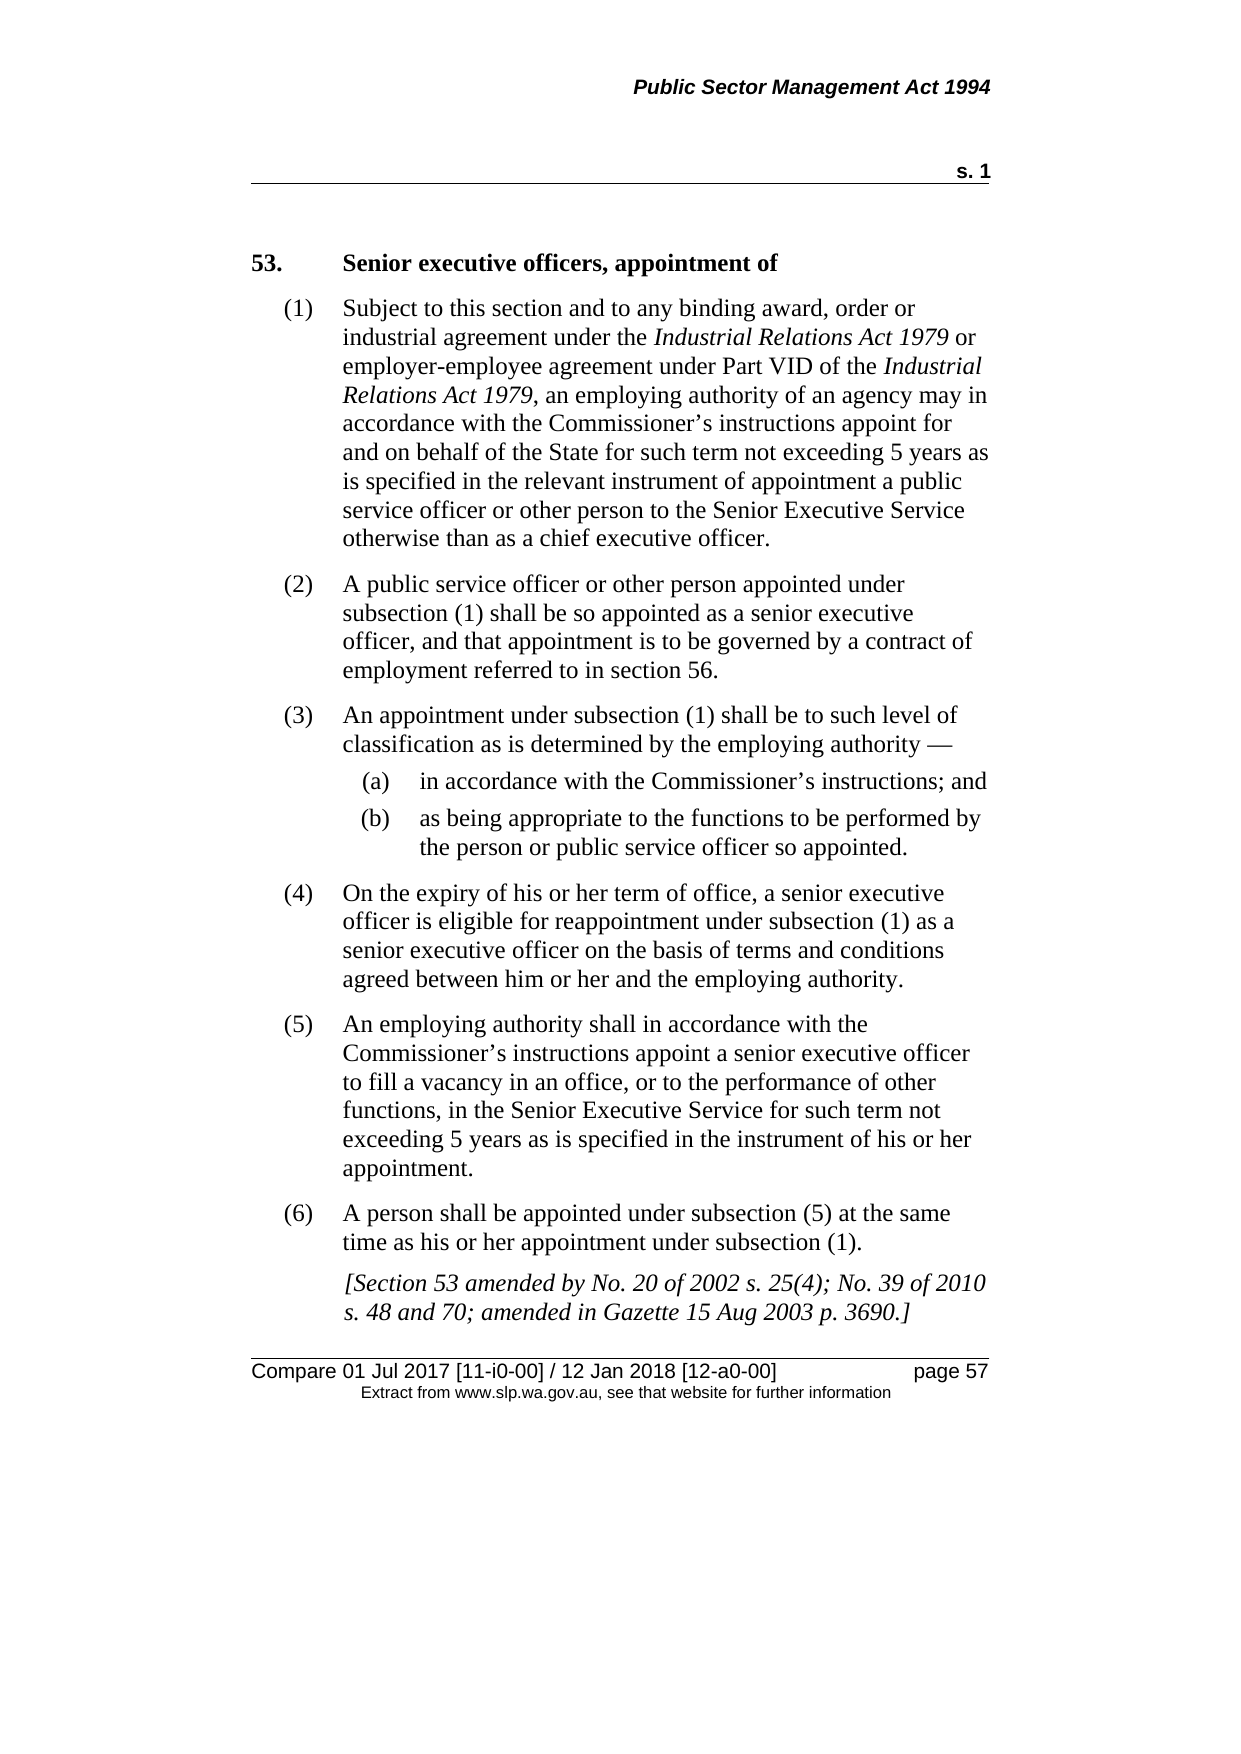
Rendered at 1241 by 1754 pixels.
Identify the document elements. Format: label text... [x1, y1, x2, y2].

text (b) as being appropriate to the functions to be performed by the person or public service officer so appointed. [251, 803, 989, 861]
text (1) Subject to this section and to any binding award, order or industrial agreement under the Industrial Relations Act 1979 or employer-employee agreement under Part VID of the Industrial Relations Act 1979, an employing authority of an agency may in accordance with the Commissioner’s instructions appoint for and on behalf of the State for such term not exceeding 5 years as is specified in the relevant instrument of appointment a public service officer or other person to the Senior Executive Service otherwise than as a chief executive officer. [251, 293, 989, 552]
text (2) A public service officer or other person appointed under subsection (1) shall be so appointed as a senior executive officer, and that appointment is to be governed by a contract of employment referred to in section 56. [251, 569, 989, 684]
text (4) On the expiry of his or her term of office, a senior executive officer is eligible for reappointment under subsection (1) as a senior executive officer on the basis of terms and conditions agreed between him or her and the employing authority. [251, 878, 989, 993]
text (a) in accordance with the Commissioner’s instructions; and [251, 766, 989, 795]
text (3) An appointment under subsection (1) shall be to such level of classification as is determined by the employing authority — [251, 701, 989, 758]
subtitle 53. Senior executive officers, appointment of [251, 248, 989, 277]
text (5) An employing authority shall in accordance with the Commissioner’s instructions appoint a senior executive officer to fill a vacancy in an office, or to the performance of other functions, in the Senior Executive Service for such term not exceeding 5 years as is specified in the instrument of his or her appointment. [251, 1009, 989, 1182]
text (6) A person shall be appointed under subsection (5) at the same time as his or her appointment under subsection (1). [251, 1198, 989, 1256]
text [Section 53 amended by No. 20 of 2002 s. 25(4); No. 39 of 2010 s. 48 and 70; amended in Gazette 15 Aug 2003 p. 3690.] [251, 1268, 989, 1326]
